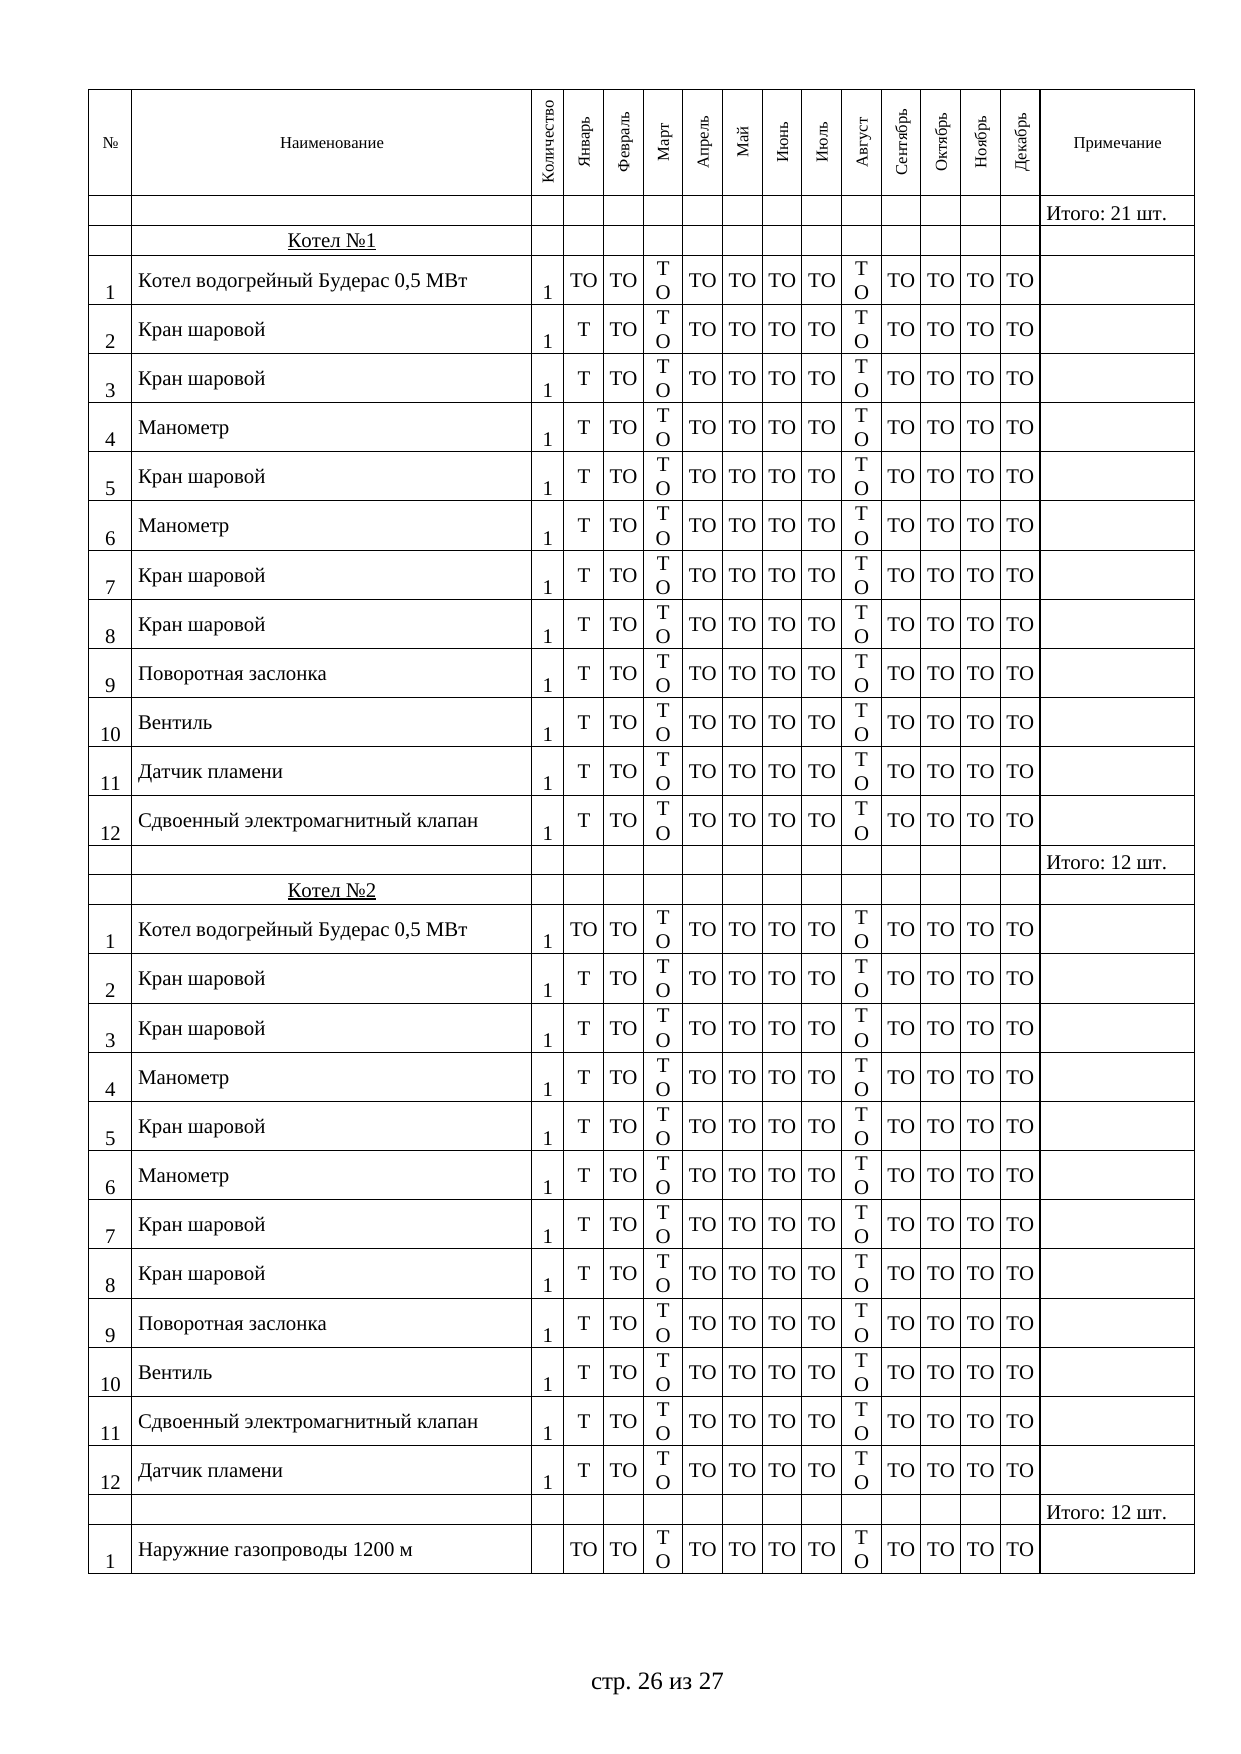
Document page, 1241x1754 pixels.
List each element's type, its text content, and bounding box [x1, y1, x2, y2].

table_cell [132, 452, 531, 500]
table_header Количество [532, 90, 563, 195]
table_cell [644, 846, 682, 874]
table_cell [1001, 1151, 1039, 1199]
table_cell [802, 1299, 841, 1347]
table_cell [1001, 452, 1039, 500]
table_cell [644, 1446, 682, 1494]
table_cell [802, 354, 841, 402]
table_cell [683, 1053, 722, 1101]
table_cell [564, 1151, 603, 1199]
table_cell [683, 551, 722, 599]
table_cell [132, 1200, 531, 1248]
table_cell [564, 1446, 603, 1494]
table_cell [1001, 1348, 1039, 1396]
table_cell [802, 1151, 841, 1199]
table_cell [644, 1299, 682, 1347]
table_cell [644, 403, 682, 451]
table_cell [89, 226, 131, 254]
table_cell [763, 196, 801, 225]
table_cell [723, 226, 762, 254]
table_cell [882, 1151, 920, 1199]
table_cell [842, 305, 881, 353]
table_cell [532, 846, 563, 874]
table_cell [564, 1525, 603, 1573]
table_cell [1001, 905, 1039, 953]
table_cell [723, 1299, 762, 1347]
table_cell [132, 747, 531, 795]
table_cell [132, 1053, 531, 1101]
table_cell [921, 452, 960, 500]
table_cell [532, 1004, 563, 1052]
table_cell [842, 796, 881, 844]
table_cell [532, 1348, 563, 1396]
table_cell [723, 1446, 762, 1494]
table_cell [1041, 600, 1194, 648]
table_header Апрель [683, 90, 722, 195]
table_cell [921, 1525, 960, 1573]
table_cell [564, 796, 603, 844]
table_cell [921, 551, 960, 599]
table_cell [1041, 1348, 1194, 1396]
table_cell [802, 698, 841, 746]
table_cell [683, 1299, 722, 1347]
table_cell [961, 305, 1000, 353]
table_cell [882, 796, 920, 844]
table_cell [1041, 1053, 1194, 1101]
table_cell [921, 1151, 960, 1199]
table_header Октябрь [921, 90, 960, 195]
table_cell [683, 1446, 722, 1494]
table_header Наименование [132, 90, 531, 195]
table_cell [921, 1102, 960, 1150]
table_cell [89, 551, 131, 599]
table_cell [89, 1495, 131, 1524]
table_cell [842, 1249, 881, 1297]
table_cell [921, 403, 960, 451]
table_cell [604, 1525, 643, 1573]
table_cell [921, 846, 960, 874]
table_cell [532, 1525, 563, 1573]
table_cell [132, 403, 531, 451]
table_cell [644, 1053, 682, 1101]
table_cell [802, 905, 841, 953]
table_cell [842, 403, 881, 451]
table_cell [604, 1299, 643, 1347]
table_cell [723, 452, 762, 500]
table_header Июнь [763, 90, 801, 195]
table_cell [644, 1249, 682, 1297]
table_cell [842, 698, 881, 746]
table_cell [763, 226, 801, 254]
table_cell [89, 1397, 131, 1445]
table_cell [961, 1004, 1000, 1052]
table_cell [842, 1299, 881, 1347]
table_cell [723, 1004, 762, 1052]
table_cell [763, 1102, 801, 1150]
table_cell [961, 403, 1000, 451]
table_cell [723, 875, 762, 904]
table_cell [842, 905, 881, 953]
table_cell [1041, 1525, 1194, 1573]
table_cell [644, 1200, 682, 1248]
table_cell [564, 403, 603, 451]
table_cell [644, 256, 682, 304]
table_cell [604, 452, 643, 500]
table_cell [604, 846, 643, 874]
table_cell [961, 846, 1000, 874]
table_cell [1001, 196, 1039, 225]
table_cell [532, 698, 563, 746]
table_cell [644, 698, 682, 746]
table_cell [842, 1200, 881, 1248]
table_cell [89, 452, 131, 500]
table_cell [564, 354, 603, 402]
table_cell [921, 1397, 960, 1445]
table_header Декабрь [1001, 90, 1039, 195]
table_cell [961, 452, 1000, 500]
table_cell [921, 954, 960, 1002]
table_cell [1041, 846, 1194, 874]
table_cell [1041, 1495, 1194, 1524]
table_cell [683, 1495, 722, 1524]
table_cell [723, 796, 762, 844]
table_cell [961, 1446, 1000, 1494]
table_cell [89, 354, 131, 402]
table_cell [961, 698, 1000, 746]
table_header Июль [802, 90, 841, 195]
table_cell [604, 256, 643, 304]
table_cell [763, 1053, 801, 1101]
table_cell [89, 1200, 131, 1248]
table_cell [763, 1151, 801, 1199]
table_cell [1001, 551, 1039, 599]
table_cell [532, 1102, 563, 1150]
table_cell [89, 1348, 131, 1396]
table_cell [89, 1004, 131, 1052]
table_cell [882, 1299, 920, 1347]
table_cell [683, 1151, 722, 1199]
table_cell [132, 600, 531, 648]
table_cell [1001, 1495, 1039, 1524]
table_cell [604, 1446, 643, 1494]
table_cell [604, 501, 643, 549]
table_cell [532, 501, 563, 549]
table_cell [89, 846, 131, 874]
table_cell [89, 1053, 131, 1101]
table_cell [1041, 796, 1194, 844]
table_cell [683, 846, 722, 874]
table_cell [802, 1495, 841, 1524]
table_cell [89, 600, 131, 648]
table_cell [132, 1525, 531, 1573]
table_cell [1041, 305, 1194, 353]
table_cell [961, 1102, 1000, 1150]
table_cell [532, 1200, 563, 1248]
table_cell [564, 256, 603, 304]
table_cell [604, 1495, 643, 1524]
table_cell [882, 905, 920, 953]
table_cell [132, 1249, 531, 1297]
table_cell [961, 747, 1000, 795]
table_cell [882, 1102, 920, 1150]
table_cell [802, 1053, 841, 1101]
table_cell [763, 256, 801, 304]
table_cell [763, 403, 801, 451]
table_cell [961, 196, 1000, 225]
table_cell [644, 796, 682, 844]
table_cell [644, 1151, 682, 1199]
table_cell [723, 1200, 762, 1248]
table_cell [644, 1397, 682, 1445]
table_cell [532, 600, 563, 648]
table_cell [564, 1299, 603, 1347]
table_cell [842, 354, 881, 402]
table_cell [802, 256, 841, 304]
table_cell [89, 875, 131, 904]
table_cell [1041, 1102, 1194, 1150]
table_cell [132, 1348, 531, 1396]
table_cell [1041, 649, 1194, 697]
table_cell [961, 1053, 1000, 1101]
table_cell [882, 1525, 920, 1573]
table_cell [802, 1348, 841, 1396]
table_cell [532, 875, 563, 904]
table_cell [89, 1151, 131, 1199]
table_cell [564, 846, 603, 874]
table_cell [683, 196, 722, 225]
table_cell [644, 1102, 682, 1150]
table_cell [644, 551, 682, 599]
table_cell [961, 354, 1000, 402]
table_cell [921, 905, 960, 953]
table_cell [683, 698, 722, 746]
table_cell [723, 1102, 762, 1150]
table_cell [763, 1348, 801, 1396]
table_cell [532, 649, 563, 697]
table_header Февраль [604, 90, 643, 195]
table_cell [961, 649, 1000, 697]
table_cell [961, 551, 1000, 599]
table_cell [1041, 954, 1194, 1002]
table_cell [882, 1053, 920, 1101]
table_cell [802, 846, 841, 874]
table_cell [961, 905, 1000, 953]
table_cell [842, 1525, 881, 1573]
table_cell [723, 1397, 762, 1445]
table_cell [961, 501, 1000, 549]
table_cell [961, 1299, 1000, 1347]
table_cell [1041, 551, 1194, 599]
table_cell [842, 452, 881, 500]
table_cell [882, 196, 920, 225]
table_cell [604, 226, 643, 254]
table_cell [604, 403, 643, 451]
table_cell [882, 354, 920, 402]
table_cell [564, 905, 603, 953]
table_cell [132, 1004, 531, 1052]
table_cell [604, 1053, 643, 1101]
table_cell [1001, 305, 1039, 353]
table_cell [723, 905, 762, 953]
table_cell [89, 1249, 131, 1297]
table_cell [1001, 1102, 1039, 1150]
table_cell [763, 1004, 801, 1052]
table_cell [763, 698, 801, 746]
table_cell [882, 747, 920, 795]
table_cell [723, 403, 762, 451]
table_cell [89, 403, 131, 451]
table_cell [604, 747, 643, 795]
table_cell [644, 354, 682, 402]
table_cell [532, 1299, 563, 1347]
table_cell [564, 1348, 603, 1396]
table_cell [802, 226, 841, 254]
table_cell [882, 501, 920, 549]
table_header Май [723, 90, 762, 195]
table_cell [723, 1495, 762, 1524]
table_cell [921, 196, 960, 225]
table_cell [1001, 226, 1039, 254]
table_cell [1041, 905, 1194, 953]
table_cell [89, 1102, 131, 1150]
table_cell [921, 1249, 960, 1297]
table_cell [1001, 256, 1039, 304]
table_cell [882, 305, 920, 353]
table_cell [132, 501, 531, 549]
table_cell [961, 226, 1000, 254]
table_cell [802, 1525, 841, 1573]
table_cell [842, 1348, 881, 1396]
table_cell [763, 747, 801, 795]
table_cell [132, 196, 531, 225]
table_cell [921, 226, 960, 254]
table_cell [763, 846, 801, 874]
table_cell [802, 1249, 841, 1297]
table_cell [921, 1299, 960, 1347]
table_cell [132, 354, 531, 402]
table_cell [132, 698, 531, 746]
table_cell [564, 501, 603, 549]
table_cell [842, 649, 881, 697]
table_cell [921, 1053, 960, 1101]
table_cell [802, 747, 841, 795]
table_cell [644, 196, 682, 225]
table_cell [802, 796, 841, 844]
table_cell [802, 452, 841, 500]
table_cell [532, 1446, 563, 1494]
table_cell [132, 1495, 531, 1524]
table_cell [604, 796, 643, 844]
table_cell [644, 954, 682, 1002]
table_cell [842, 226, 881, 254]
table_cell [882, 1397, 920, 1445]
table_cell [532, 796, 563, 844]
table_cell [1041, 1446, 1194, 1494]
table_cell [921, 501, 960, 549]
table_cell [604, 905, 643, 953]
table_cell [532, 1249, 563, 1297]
table_header Примечание [1041, 90, 1194, 195]
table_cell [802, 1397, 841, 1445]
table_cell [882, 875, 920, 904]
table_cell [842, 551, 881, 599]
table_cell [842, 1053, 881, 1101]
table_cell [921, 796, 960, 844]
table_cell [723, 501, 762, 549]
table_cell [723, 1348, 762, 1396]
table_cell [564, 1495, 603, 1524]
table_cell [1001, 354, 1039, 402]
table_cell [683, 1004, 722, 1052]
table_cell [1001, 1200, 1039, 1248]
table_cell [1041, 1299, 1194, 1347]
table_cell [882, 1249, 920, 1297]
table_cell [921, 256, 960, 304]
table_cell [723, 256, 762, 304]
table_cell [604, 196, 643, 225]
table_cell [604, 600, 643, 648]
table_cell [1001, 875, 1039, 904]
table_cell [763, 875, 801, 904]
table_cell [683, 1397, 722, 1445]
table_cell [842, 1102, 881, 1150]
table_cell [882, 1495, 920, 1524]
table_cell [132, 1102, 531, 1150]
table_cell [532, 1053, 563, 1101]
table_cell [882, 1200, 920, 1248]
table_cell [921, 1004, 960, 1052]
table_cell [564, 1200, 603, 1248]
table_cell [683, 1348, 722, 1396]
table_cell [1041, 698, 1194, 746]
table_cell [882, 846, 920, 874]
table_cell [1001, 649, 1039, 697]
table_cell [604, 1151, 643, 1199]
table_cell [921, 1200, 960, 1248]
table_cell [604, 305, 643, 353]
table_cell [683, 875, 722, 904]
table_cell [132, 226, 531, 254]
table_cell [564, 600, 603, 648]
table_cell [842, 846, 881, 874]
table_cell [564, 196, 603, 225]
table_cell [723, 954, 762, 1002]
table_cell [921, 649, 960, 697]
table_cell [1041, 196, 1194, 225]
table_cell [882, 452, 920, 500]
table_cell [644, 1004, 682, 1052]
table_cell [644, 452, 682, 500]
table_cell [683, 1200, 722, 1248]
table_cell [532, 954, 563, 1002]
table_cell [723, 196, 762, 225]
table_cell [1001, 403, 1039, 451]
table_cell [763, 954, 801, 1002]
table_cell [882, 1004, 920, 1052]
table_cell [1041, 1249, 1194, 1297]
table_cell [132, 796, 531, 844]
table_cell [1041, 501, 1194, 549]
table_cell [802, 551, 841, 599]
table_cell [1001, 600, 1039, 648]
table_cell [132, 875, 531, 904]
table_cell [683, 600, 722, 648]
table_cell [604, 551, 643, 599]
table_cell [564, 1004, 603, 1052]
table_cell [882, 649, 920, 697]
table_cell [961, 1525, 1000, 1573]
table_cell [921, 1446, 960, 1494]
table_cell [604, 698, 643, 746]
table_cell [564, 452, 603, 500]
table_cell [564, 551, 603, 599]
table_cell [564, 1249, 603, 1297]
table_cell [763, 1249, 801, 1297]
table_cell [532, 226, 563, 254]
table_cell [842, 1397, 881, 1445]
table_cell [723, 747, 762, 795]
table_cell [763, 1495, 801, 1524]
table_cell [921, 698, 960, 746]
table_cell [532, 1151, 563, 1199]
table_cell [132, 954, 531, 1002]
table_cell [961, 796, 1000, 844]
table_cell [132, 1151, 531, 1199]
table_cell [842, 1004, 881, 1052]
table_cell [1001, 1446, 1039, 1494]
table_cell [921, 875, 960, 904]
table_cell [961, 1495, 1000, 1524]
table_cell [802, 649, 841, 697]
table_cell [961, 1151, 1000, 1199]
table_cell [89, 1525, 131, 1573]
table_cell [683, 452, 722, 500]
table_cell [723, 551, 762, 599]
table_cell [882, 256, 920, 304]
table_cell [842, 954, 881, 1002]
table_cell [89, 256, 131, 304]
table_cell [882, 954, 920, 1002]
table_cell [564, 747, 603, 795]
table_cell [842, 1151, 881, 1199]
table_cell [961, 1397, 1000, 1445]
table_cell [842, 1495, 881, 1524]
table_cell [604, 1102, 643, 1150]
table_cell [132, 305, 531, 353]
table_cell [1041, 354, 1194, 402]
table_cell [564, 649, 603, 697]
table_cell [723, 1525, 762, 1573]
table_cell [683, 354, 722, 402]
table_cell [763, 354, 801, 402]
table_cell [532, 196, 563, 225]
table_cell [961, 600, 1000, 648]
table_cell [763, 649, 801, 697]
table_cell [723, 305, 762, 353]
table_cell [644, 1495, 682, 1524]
table_header Август [842, 90, 881, 195]
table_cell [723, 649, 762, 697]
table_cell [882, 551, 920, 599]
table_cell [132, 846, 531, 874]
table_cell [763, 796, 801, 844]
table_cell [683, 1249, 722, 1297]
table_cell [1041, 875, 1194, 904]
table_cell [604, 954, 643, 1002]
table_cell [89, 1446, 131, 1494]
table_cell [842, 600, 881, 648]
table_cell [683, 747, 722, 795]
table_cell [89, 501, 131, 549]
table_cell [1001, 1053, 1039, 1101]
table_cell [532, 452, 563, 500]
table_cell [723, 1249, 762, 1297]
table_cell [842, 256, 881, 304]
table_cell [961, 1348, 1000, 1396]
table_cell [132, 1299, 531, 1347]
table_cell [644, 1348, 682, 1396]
table_header Ноябрь [961, 90, 1000, 195]
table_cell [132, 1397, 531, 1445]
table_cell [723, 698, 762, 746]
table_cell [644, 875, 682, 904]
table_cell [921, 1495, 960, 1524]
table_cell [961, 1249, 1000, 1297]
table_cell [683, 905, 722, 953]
table_header Сентябрь [882, 90, 920, 195]
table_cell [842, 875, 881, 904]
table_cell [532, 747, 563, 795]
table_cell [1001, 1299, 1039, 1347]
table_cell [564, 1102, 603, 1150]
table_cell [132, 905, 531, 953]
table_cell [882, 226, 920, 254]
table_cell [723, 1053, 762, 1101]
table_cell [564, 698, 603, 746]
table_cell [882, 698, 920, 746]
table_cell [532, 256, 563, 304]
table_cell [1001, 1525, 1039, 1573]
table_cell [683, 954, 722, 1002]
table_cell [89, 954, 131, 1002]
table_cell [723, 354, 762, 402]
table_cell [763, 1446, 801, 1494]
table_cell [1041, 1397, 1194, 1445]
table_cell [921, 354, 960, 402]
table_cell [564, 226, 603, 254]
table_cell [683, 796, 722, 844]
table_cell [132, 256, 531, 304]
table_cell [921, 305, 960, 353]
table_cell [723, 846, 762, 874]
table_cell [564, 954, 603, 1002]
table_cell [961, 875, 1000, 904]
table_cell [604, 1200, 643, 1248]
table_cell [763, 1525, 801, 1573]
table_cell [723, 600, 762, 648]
table_header Январь [564, 90, 603, 195]
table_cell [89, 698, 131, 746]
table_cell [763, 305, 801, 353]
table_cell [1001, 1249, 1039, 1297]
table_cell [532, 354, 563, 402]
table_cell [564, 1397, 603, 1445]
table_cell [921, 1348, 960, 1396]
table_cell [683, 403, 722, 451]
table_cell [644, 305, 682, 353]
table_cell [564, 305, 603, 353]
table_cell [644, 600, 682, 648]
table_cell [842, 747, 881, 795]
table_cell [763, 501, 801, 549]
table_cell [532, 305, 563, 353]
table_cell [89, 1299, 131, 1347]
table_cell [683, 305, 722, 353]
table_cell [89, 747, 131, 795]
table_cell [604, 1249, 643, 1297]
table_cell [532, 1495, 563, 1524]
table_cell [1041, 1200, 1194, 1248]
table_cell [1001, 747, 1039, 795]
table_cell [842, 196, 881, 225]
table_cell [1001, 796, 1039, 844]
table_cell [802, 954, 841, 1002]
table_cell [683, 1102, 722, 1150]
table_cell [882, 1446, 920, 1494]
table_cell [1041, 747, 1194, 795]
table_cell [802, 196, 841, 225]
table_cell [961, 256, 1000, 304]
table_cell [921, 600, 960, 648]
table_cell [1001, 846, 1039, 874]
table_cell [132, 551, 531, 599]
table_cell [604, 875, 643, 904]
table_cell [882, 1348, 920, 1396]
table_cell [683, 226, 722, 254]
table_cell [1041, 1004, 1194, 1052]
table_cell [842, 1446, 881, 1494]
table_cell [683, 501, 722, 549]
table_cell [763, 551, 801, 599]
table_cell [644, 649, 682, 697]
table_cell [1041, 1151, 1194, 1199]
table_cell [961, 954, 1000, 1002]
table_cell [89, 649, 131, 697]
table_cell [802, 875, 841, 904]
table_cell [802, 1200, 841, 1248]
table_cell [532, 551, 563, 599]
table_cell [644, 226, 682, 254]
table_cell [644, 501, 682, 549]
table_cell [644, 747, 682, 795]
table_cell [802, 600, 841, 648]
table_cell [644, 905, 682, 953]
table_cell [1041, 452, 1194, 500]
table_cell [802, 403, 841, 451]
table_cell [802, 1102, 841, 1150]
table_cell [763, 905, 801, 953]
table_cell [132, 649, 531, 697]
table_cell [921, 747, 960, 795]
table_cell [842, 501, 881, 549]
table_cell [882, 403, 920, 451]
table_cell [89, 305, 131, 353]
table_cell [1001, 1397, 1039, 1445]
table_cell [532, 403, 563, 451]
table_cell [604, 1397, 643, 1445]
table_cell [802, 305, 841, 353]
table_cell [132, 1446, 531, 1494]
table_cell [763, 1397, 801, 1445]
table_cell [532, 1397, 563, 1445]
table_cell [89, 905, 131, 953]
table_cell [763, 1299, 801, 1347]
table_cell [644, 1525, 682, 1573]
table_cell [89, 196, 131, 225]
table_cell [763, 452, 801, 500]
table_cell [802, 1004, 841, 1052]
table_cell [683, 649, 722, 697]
table_header Март [644, 90, 682, 195]
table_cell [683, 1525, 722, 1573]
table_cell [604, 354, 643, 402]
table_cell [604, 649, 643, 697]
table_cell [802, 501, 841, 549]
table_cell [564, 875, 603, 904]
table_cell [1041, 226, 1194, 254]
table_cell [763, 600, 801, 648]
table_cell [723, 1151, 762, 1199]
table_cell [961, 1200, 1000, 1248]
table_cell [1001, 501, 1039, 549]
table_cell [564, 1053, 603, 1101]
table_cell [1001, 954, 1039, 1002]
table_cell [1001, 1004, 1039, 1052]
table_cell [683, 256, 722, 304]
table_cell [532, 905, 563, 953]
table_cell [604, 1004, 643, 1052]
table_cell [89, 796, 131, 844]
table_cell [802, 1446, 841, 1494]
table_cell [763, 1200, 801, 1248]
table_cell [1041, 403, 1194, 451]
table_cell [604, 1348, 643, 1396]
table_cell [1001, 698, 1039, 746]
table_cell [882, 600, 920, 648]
table_header № [89, 90, 131, 195]
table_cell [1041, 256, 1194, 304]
